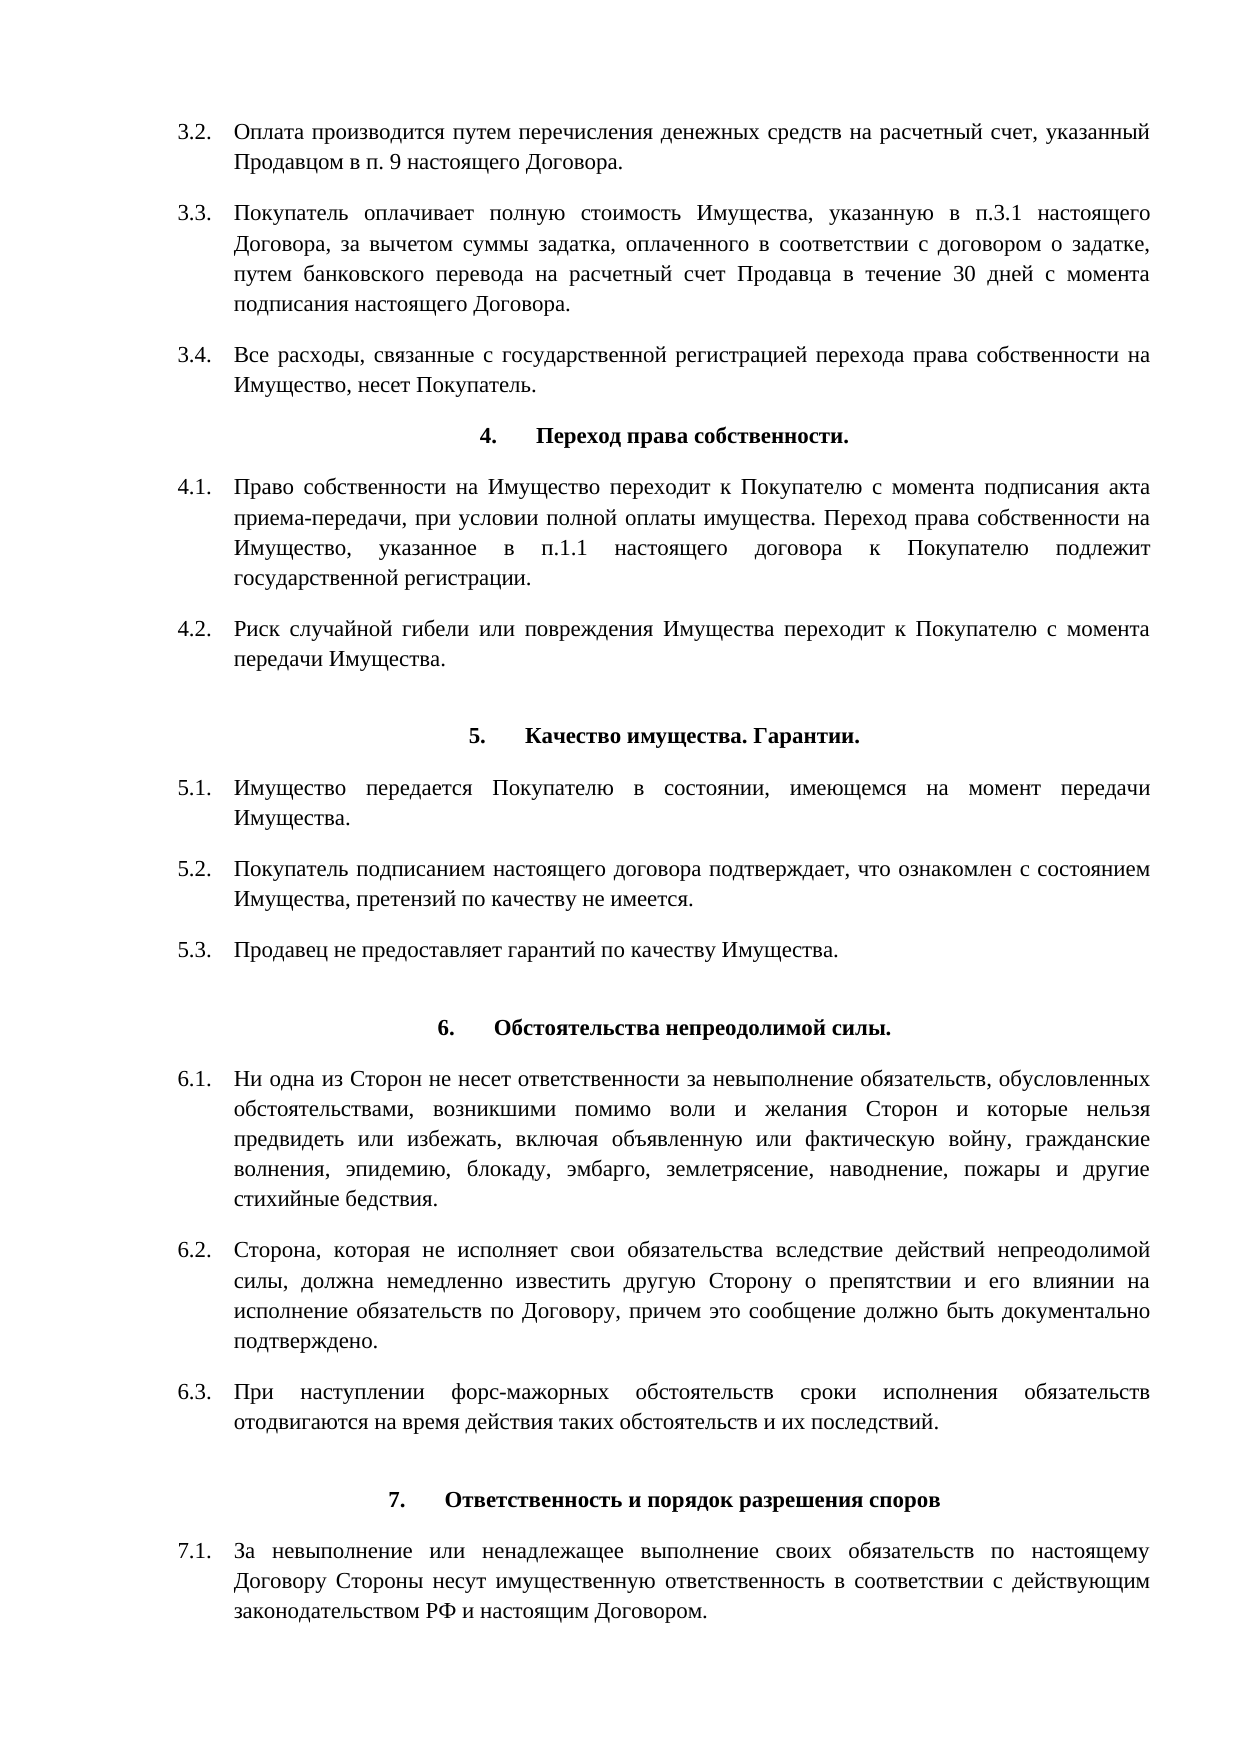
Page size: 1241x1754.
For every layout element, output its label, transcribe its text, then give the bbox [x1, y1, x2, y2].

list Покупатель подписанием настоящего договора подтверждает, что ознакомлен с состоянием Имущества, претензий по качеству не имеется. [177, 855, 1152, 911]
list Переход права собственности. [177, 422, 1152, 449]
list Все расходы, связанные с государственной регистрацией перехода права собственности на Имущество, несет Покупатель. [177, 341, 1152, 398]
list Риск случайной гибели или повреждения Имущества переходит к Покупателю с момента передачи Имущества. [177, 615, 1152, 672]
list Ни одна из Сторон не несет ответственности за невыполнение обязательств, обусловленных обстоятельствами, возникшими помимо воли и желания Сторон и которые нельзя предвидеть или избежать, включая объявленную или фактическую войну, гражданские волнения, эпидемию, блокаду, эмбарго, землетрясение, наводнение, пожары и другие стихийные бедствия. [177, 1064, 1152, 1212]
list Оплата производится путем перечисления денежных средств на расчетный счет, указанный Продавцом в п. 9 настоящего Договора. [177, 118, 1152, 175]
list Качество имущества. Гарантии. [177, 723, 1152, 749]
list Ответственность и порядок разрешения споров [177, 1486, 1152, 1512]
list Сторона, которая не исполняет свои обязательства вследствие действий непреодолимой силы, должна немедленно известить другую Сторону о препятствии и его влиянии на исполнение обязательств по Договору, причем это сообщение должно быть документально подтверждено. [177, 1236, 1152, 1353]
list За невыполнение или ненадлежащее выполнение своих обязательств по настоящему Договору Стороны несут имущественную ответственность в соответствии с действующим законодательством РФ и настоящим Договором. [177, 1537, 1152, 1623]
list Обстоятельства непреодолимой силы. [177, 1013, 1152, 1040]
list Имущество передается Покупателю в состоянии, имеющемся на момент передачи Имущества. [177, 774, 1152, 830]
list При наступлении форс-мажорных обстоятельств сроки исполнения обязательств отодвигаются на время действия таких обстоятельств и их последствий. [177, 1378, 1152, 1435]
list Право собственности на Имущество переходит к Покупателю с момента подписания акта приема-передачи, при условии полной оплаты имущества. Переход права собственности на Имущество, указанное в п.1.1 настоящего договора к Покупателю подлежит государственной регистрации. [177, 473, 1152, 590]
list Покупатель оплачивает полную стоимость Имущества, указанную в п.3.1 настоящего Договора, за вычетом суммы задатка, оплаченного в соответствии с договором о задатке, путем банковского перевода на расчетный счет Продавца в течение 30 дней с момента подписания настоящего Договора. [177, 199, 1152, 316]
list Продавец не предоставляет гарантий по качеству Имущества. [177, 936, 1152, 962]
